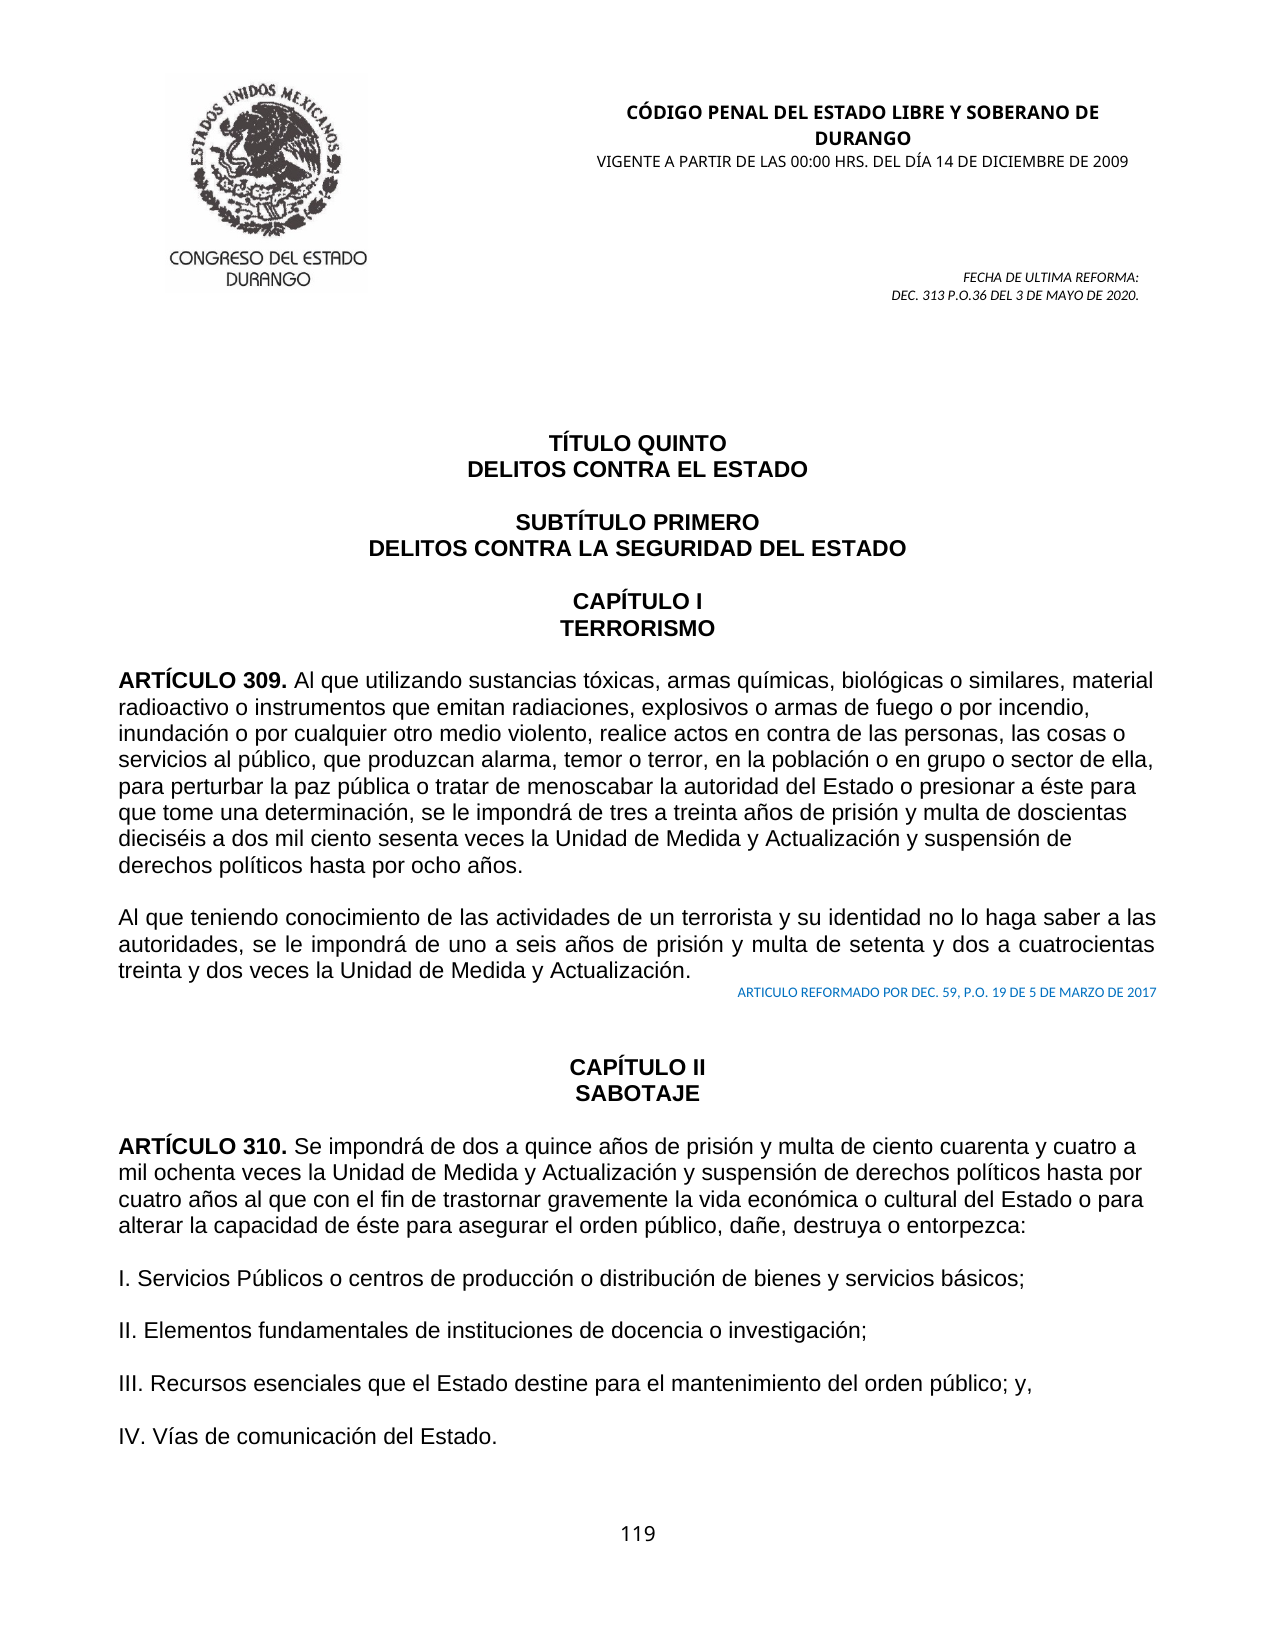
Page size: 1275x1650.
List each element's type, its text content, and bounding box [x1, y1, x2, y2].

subtitle DELITOS CONTRA LA SEGURIDAD DEL ESTADO [118, 535, 1157, 562]
text III. Recursos esenciales que el Estado destine para el mantenimiento del orden público; y, [118, 1370, 1157, 1397]
subtitle CAPÍTULO I [118, 588, 1157, 614]
subtitle CAPÍTULO II [118, 1054, 1157, 1080]
subtitle DELITOS CONTRA EL ESTADO [118, 456, 1157, 483]
picture [165, 73, 369, 293]
text ARTÍCULO 310. Se impondrá de dos a quince años de prisión y multa de ciento cuarenta y cuatro a mil ochenta veces la Unidad de Medida y Actualización y suspensión de derechos políticos hasta por cuatro años al que con el fin de trastornar gravemente la vida económica o cultural del Estado o para alterar la capacidad de éste para asegurar el orden público, dañe, destruya o entorpezca: [118, 1133, 1157, 1238]
text II. Elementos fundamentales de instituciones de docencia o investigación; [118, 1317, 1157, 1344]
text IV. Vías de comunicación del Estado. [118, 1423, 1157, 1449]
text ARTÍCULO 309. Al que utilizando sustancias tóxicas, armas químicas, biológicas o similares, material radioactivo o instrumentos que emitan radiaciones, explosivos o armas de fuego o por incendio, inundación o por cualquier otro medio violento, realice actos en contra de las personas, las cosas o servicios al público, que produzcan alarma, temor o terror, en la población o en grupo o sector de ella, para perturbar la paz pública o tratar de menoscabar la autoridad del Estado o presionar a éste para que tome una determinación, se le impondrá de tres a treinta años de prisión y multa de doscientas dieciséis a dos mil ciento sesenta veces la Unidad de Medida y Actualización y suspensión de derechos políticos hasta por ocho años. [118, 667, 1157, 878]
subtitle SUBTÍTULO PRIMERO [118, 509, 1157, 535]
subtitle TÍTULO QUINTO [118, 430, 1157, 456]
subtitle TERRORISMO [118, 614, 1157, 641]
text ARTICULO REFORMADO POR DEC. 59, P.O. 19 DE 5 DE MARZO DE 2017 [118, 983, 1157, 1001]
text Al que teniendo conocimiento de las actividades de un terrorista y su identidad no lo haga saber a las autoridades, se le impondrá de uno a seis años de prisión y multa de setenta y dos a cuatrocientas treinta y dos veces la Unidad de Medida y Actualización. [118, 904, 1157, 983]
subtitle SABOTAJE [118, 1080, 1157, 1107]
text I. Servicios Públicos o centros de producción o distribución de bienes y servicios básicos; [118, 1265, 1157, 1291]
